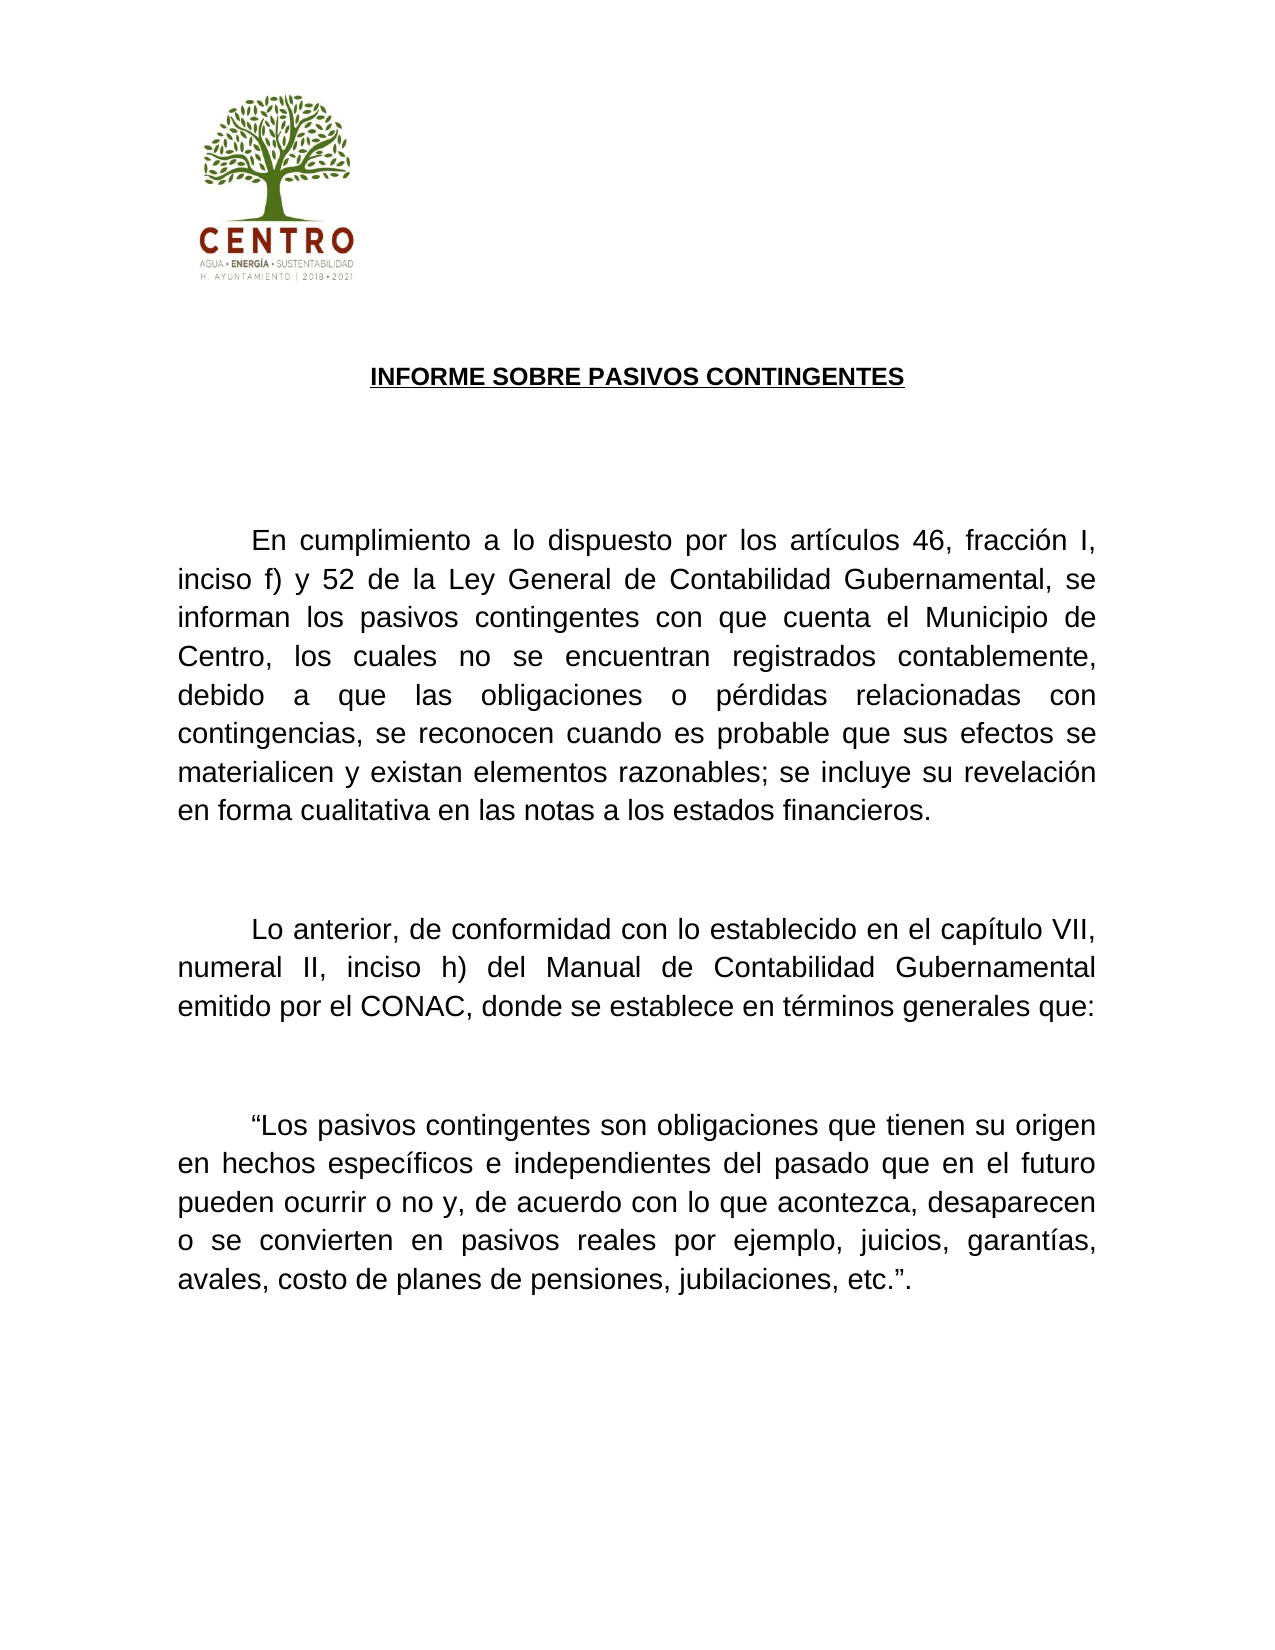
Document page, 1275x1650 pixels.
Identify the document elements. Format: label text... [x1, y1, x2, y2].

picture [177, 73, 371, 311]
text En cumplimiento a lo dispuesto por los artículos 46, fracción I, inciso f) y 52 de la Ley General de Contabilidad Gubernamental, se informan los pasivos contingentes con que cuenta el Municipio de Centro, los cuales no se encuentran registrados contablemente, debido a que las obligaciones o pérdidas relacionadas con contingencias, se reconocen cuando es probable que sus efectos se materialicen y existan elementos razonables; se incluye su revelación en forma cualitativa en las notas a los estados financieros. [177, 523, 1098, 827]
text Lo anterior, de conformidad con lo establecido en el capítulo VII, numeral II, inciso h) del Manual de Contabilidad Gubernamental emitido por el CONAC, donde se establece en términos generales que: [177, 912, 1098, 1022]
text “Los pasivos contingentes son obligaciones que tienen su origen en hechos específicos e independientes del pasado que en el futuro pueden ocurrir o no y, de acuerdo con lo que acontezca, desaparecen o se convierten en pasivos reales por ejemplo, juicios, garantías, avales, costo de planes de pensiones, jubilaciones, etc.”. [177, 1108, 1098, 1295]
text INFORME SOBRE PASIVOS CONTINGENTES [177, 362, 1098, 391]
